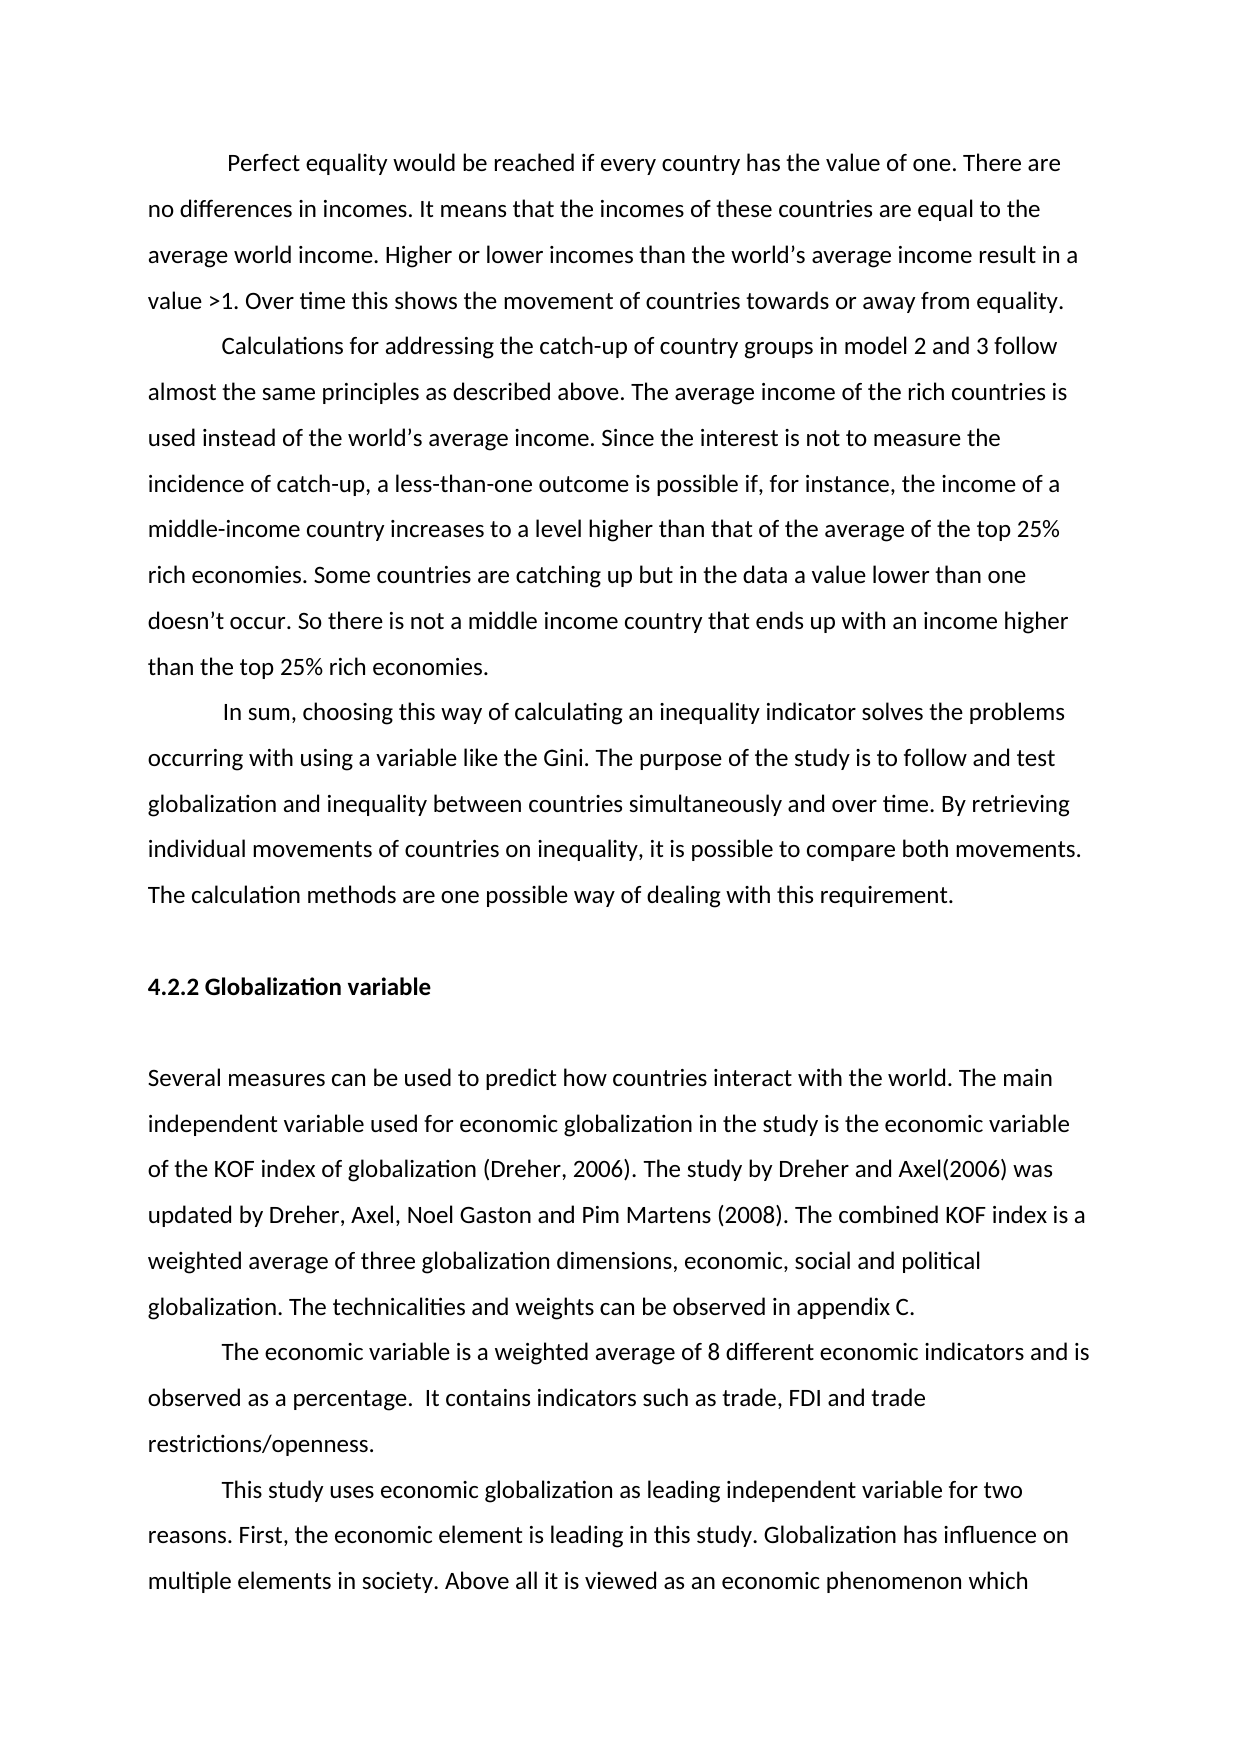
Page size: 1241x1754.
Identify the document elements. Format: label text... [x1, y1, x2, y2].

text 4.2.2 Globalization variable [148, 971, 1093, 1001]
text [148, 1474, 1093, 1596]
text Calculations for addressing the catch-up of country groups in model 2 and 3 follow almost the same principles as described above. The average income of the rich countries is used instead of the world’s average income. Since the interest is not to measure the incidence of catch-up, a less-than-one outcome is possible if, for instance, the income of a middle-income country increases to a level higher than that of the average of the top 25% rich economies. Some countries are catching up but in the data a value lower than one doesn’t occur. So there is not a middle income country that ends up with an income higher than the top 25% rich economies. [148, 331, 1093, 681]
text Perfect equality would be reached if every country has the value of one. There are no differences in incomes. It means that the incomes of these countries are equal to the average world income. Higher or lower incomes than the world’s average income result in a value >1. Over time this shows the movement of countries towards or away from equality. [148, 148, 1093, 315]
text The economic variable is a weighted average of 8 different economic indicators and is observed as a percentage. It contains indicators such as trade, FDI and trade restrictions/openness. [148, 1337, 1093, 1458]
text Several measures can be used to predict how countries interact with the world. The main independent variable used for economic globalization in the study is the economic variable of the KOF index of globalization (Dreher, 2006). The study by Dreher and Axel(2006) was updated by Dreher, Axel, Noel Gaston and Pim Martens (2008). The combined KOF index is a weighted average of three globalization dimensions, economic, social and political globalization. The technicalities and weights can be observed in appendix C. [148, 1062, 1093, 1321]
text In sum, choosing this way of calculating an inequality indicator solves the problems occurring with using a variable like the Gini. The purpose of the study is to follow and test globalization and inequality between countries simultaneously and over time. By retrieving individual movements of countries on inequality, it is possible to compare both movements. The calculation methods are one possible way of dealing with this requirement. [148, 696, 1093, 910]
